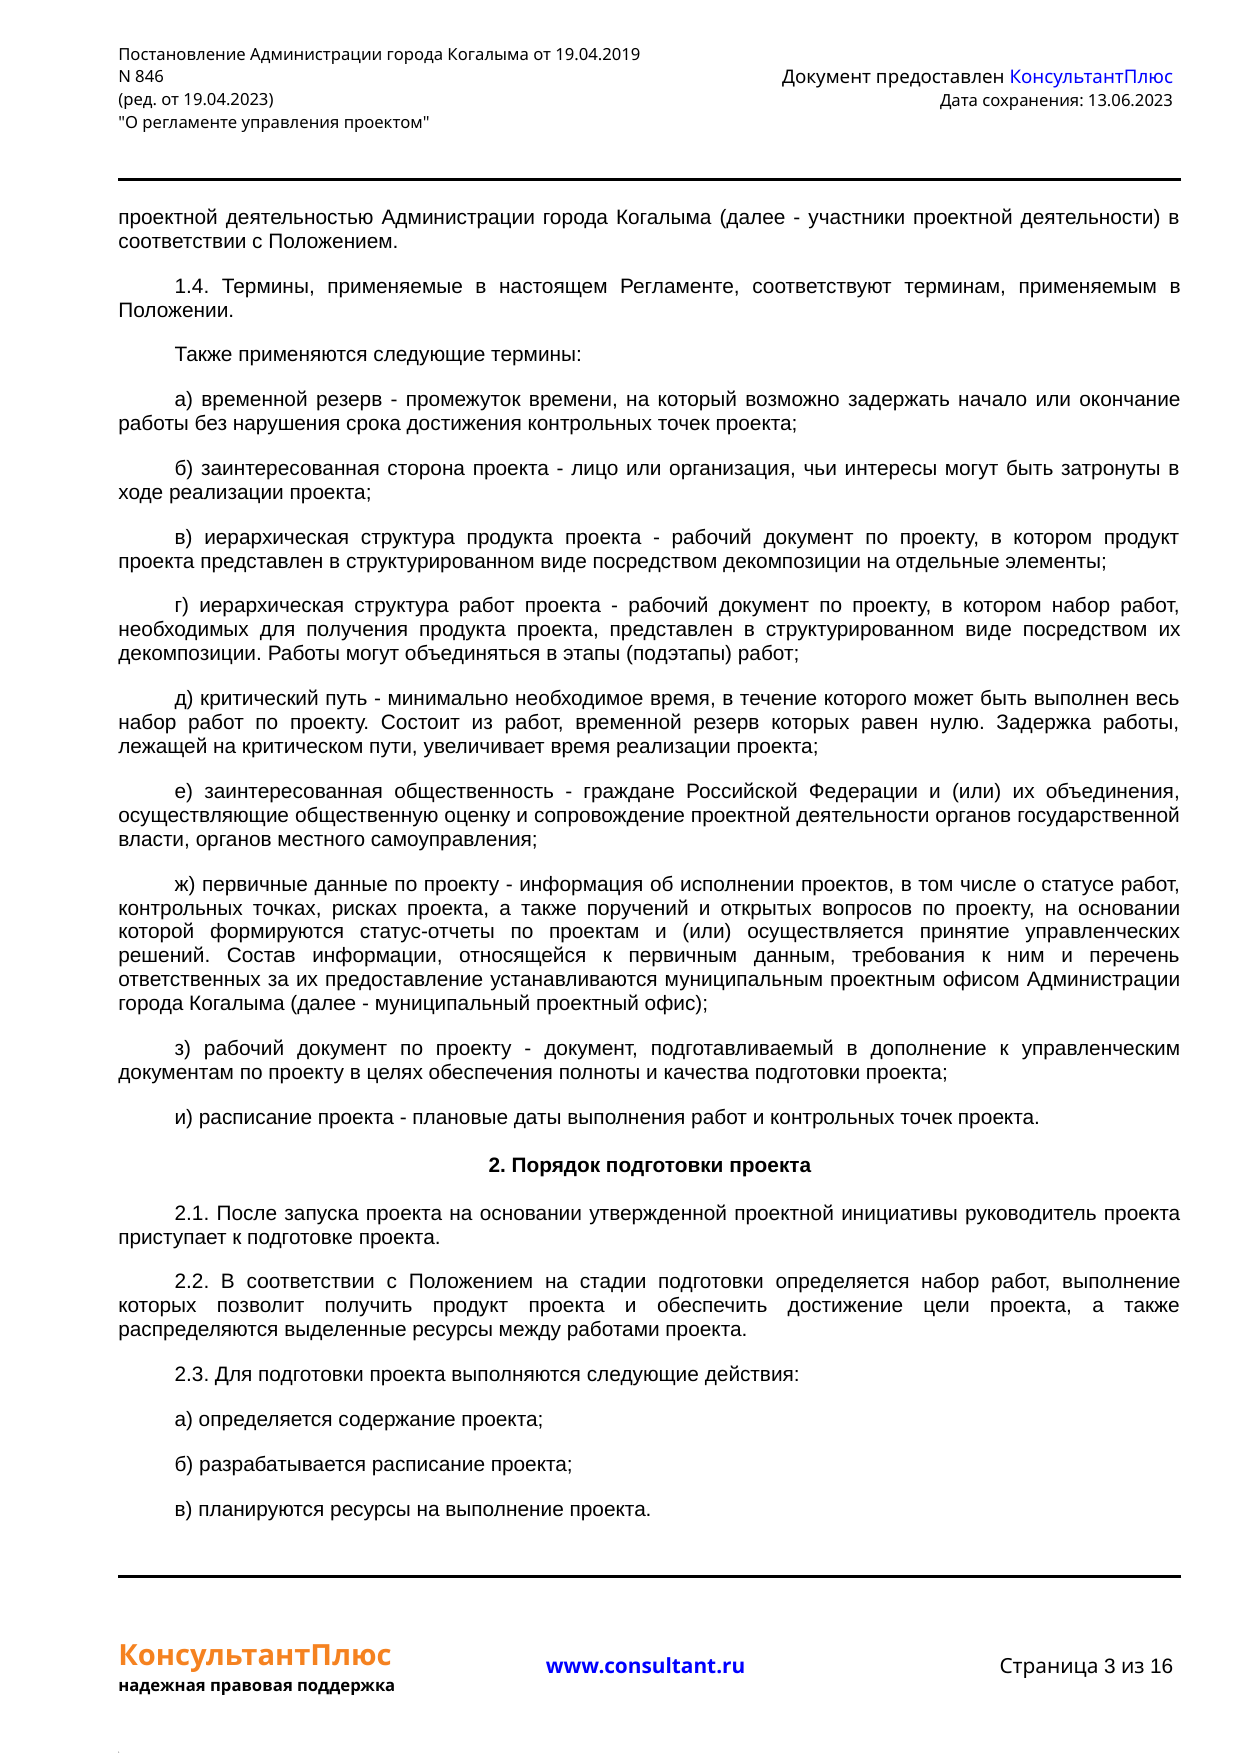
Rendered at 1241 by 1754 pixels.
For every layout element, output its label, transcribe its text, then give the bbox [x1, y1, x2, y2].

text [118, 205, 1181, 253]
text в) планируются ресурсы на выполнение проекта. [118, 1496, 1181, 1520]
text е) заинтересованная общественность - граждане Российской Федерации и (или) их объединения, осуществляющие общественную оценку и сопровождение проектной деятельности органов государственной власти, органов местного самоуправления; [118, 779, 1181, 851]
text б) разрабатывается расписание проекта; [118, 1452, 1181, 1476]
text з) рабочий документ по проекту - документ, подготавливаемый в дополнение к управленческим документам по проекту в целях обеспечения полноты и качества подготовки проекта; [118, 1036, 1181, 1084]
text д) критический путь - минимально необходимое время, в течение которого может быть выполнен весь набор работ по проекту. Состоит из работ, временной резерв которых равен нулю. Задержка работы, лежащей на критическом пути, увеличивает время реализации проекта; [118, 686, 1181, 758]
text и) расписание проекта - плановые даты выполнения работ и контрольных точек проекта. [118, 1105, 1181, 1129]
title 2. Порядок подготовки проекта [118, 1153, 1181, 1177]
text в) иерархическая структура продукта проекта - рабочий документ по проекту, в котором продукт проекта представлен в структурированном виде посредством декомпозиции на отдельные элементы; [118, 524, 1181, 572]
text а) определяется содержание проекта; [118, 1407, 1181, 1431]
text 1.4. Термины, применяемые в настоящем Регламенте, соответствуют терминам, применяемым в Положении. [118, 273, 1181, 321]
text г) иерархическая структура работ проекта - рабочий документ по проекту, в котором набор работ, необходимых для получения продукта проекта, представлен в структурированном виде посредством их декомпозиции. Работы могут объединяться в этапы (подэтапы) работ; [118, 593, 1181, 665]
text Также применяются следующие термины: [118, 342, 1181, 366]
text а) временной резерв - промежуток времени, на который возможно задержать начало или окончание работы без нарушения срока достижения контрольных точек проекта; [118, 387, 1181, 435]
text б) заинтересованная сторона проекта - лицо или организация, чьи интересы могут быть затронуты в ходе реализации проекта; [118, 456, 1181, 504]
text 2.2. В соответствии с Положением на стадии подготовки определяется набор работ, выполнение которых позволит получить продукт проекта и обеспечить достижение цели проекта, а также распределяются выделенные ресурсы между работами проекта. [118, 1269, 1181, 1341]
text 2.3. Для подготовки проекта выполняются следующие действия: [118, 1362, 1181, 1386]
text 2.1. После запуска проекта на основании утвержденной проектной инициативы руководитель проекта приступает к подготовке проекта. [118, 1201, 1181, 1248]
text ж) первичные данные по проекту - информация об исполнении проектов, в том числе о статусе работ, контрольных точках, рисках проекта, а также поручений и открытых вопросов по проекту, на основании которой формируются статус-отчеты по проектам и (или) осуществляется принятие управленческих решений. Состав информации, относящейся к первичным данным, требования к ним и перечень ответственных за их предоставление устанавливаются муниципальным проектным офисом Администрации города Когалыма (далее - муниципальный проектный офис); [118, 871, 1181, 1015]
